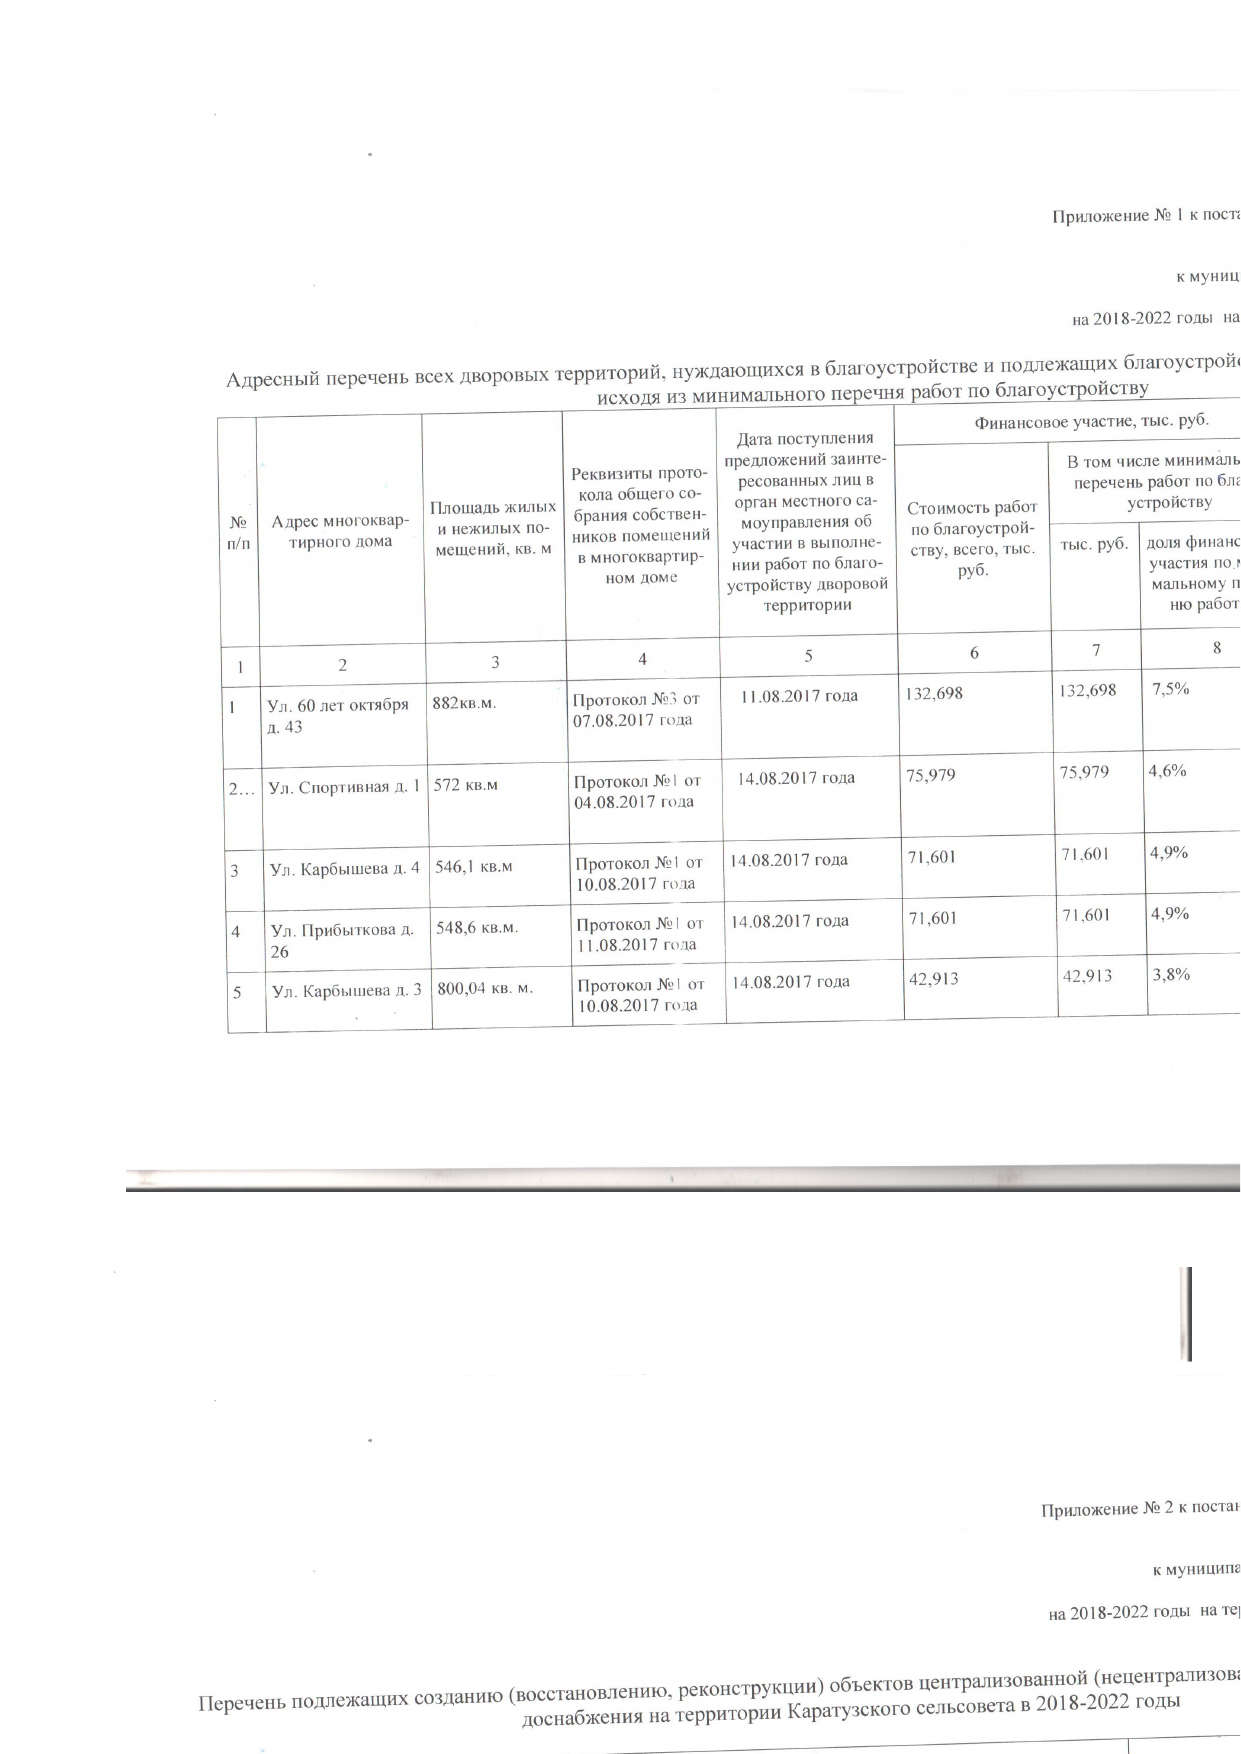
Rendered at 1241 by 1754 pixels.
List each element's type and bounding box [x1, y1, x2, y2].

picture [118, 1374, 1241, 1754]
picture [118, 88, 1241, 1192]
picture [88, 1267, 1192, 1369]
